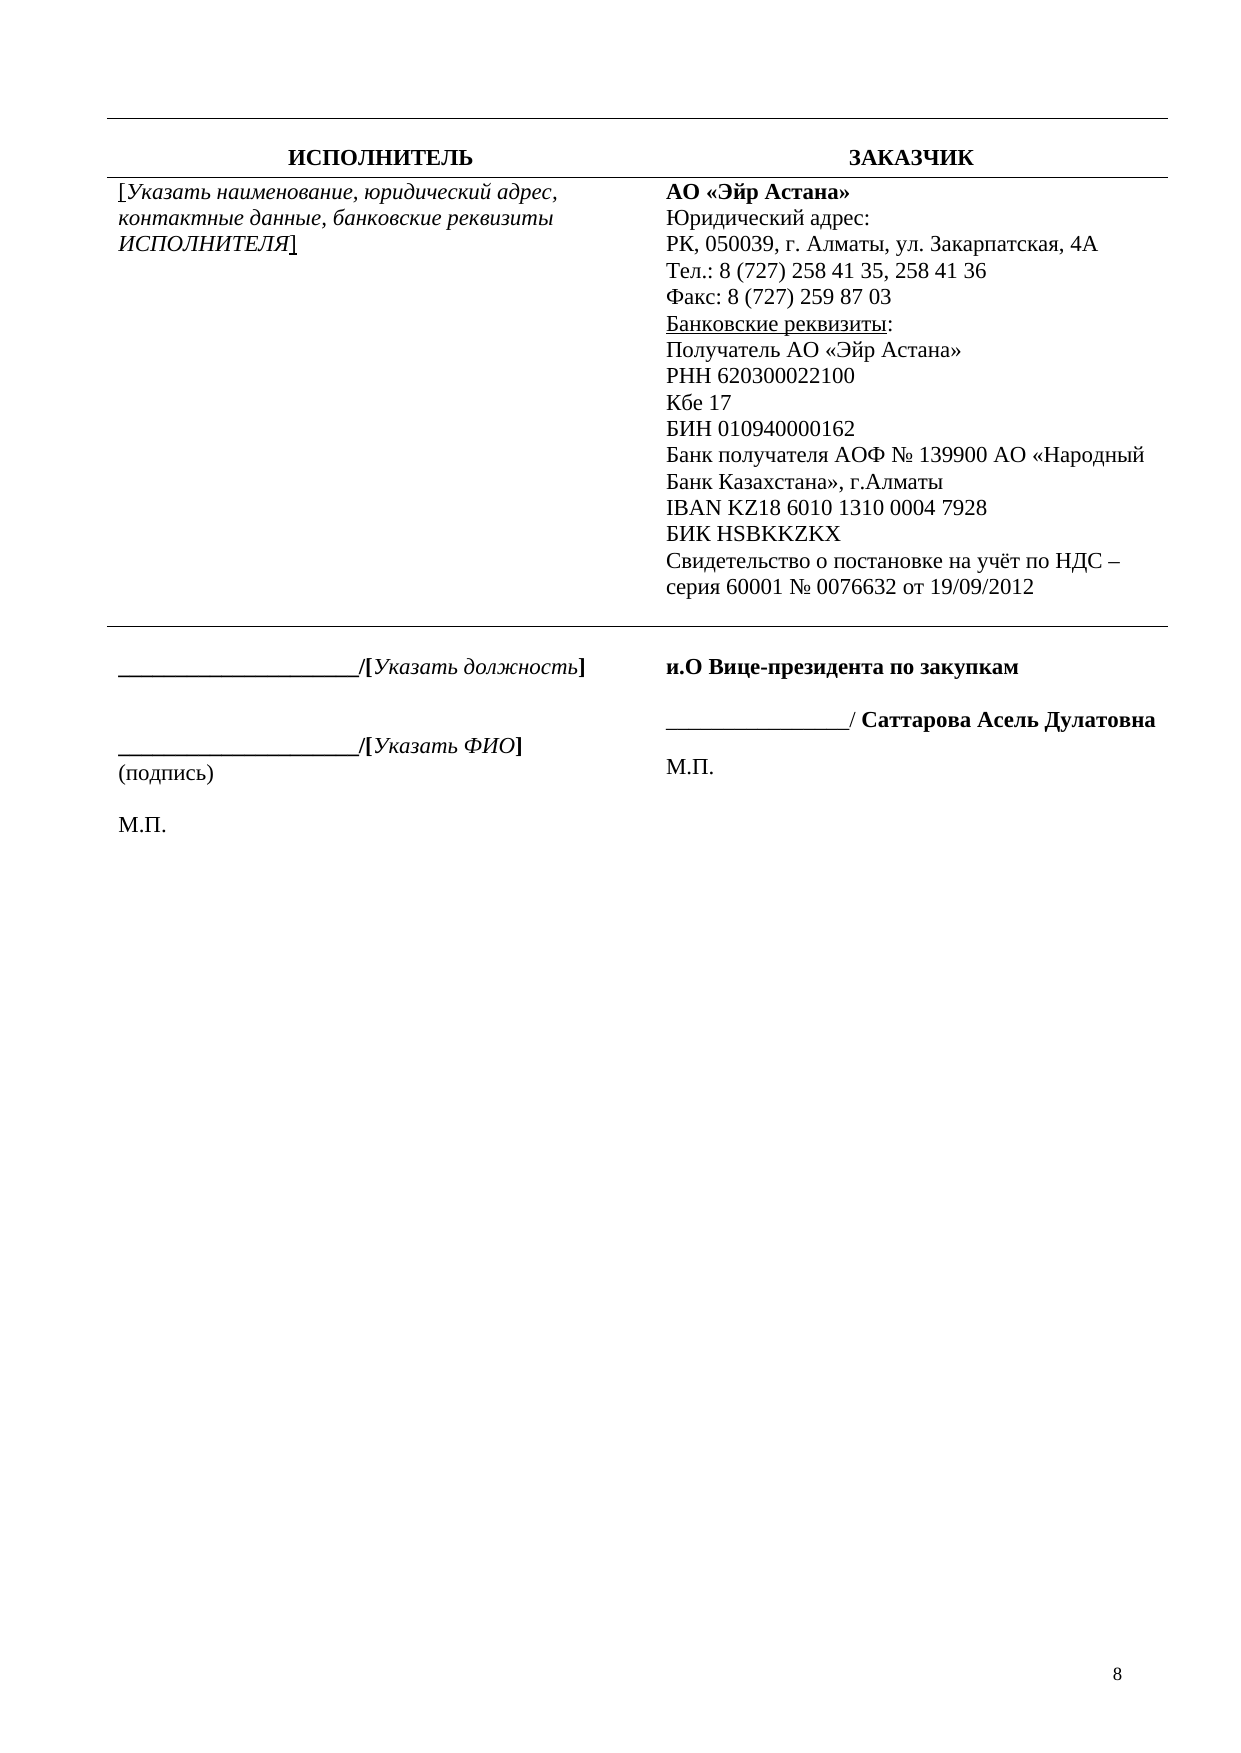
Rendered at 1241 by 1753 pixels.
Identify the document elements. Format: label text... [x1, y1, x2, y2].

table_cell _____________________/[Указать должность] _____________________/[Указать ФИО] (подпись) М.П. [107, 627, 654, 838]
table_cell АО «Эйр Астана» Юридический адрес: РК, 050039, г. Алматы, ул. Закарпатская, 4А Тел.: 8 (727) 258 41 35, 258 41 36 Факс: 8 (727) 259 87 03 Банковские реквизиты: Получатель АО «Эйр Астана» РНН 620300022100 Кбе 17 БИН 010940000162 Банк получателя АОФ № 139900 АО «Народный Банк Казахстана», г.Алматы IBAN KZ18 6010 1310 0004 7928 БИК HSBKKZKX Свидетельство о постановке на учёт по НДС – серия 60001 № 0076632 от 19/09/2012 [655, 178, 1168, 626]
table_header ЗАКАЗЧИК [655, 119, 1168, 177]
table_cell [Указать наименование, юридический адрес, контактные данные, банковские реквизиты ИСПОЛНИТЕЛЯ] [107, 178, 654, 626]
table_header ИСПОЛНИТЕЛЬ [107, 119, 654, 177]
table_cell и.О Вице-президента по закупкам ________________/ Саттарова Асель Дулатовна М.П. [655, 627, 1168, 838]
